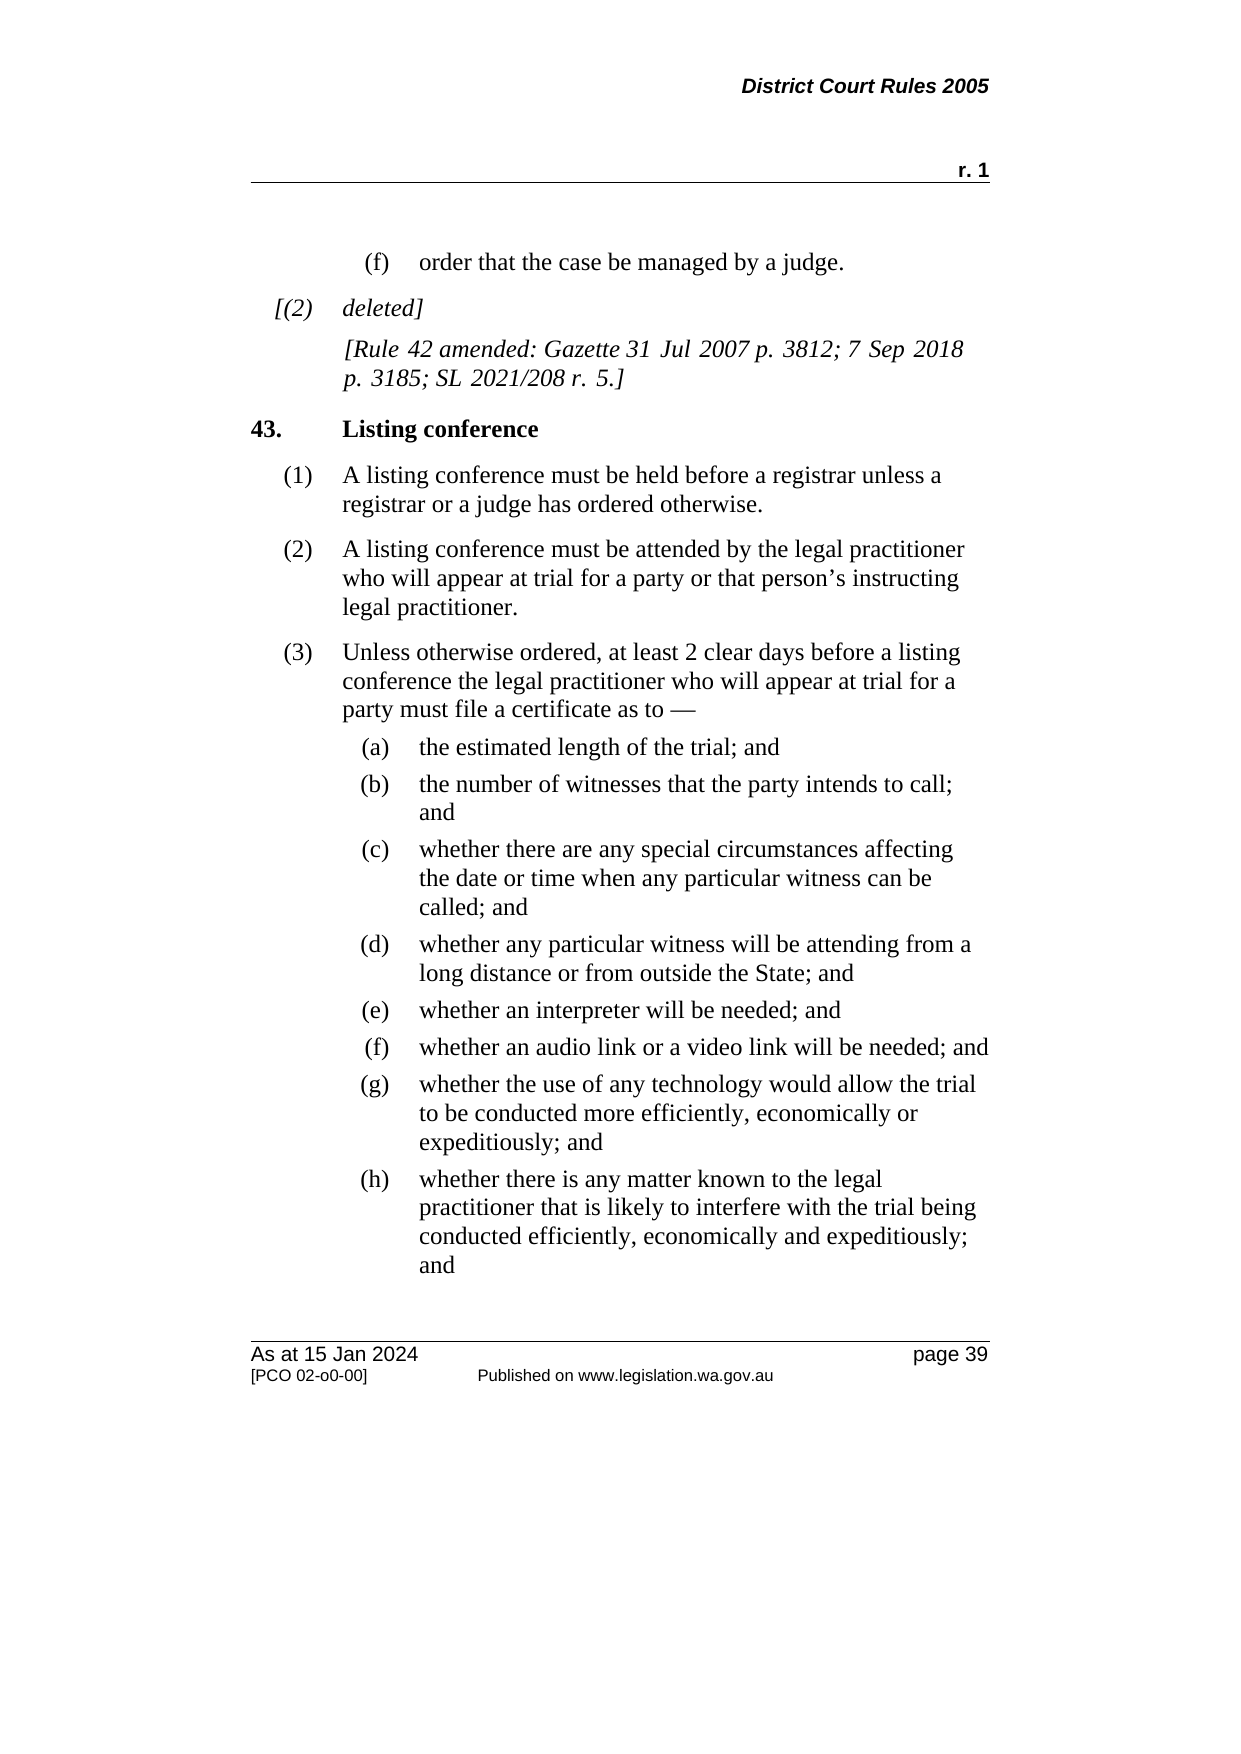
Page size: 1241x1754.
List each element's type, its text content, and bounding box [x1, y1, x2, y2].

text (3) Unless otherwise ordered, at least 2 clear days before a listing conference the legal practitioner who will appear at trial for a party must file a certificate as to — [251, 637, 990, 723]
text (e) whether an interpreter will be needed; and [251, 995, 990, 1024]
text (g) whether the use of any technology would allow the trial to be conducted more efficiently, economically or expeditiously; and [251, 1069, 990, 1155]
text (b) the number of witnesses that the party intends to call; and [251, 769, 990, 826]
text (1) A listing conference must be held before a registrar unless a registrar or a judge has ordered otherwise. [251, 460, 990, 517]
text (h) whether there is any matter known to the legal practitioner that is likely to interfere with the trial being conducted efficiently, economically and expeditiously; and [251, 1164, 990, 1279]
text [Rule 42 amended: Gazette 31 Jul 2007 p. 3812; 7 Sep 2018 p. 3185; SL 2021/208 r. 5.] [251, 334, 990, 392]
text [(2) deleted] [251, 293, 990, 322]
text (c) whether there are any special circumstances affecting the date or time when any particular witness can be called; and [251, 834, 990, 921]
text (2) A listing conference must be attended by the legal practitioner who will appear at trial for a party or that person’s instructing legal practitioner. [251, 534, 990, 620]
text (a) the estimated length of the trial; and [251, 732, 990, 760]
text (f) order that the case be managed by a judge. [251, 247, 990, 276]
text (f) whether an audio link or a video link will be needed; and [251, 1032, 990, 1061]
subtitle 43. Listing conference [251, 414, 990, 443]
text (d) whether any particular witness will be attending from a long distance or from outside the State; and [251, 929, 990, 987]
